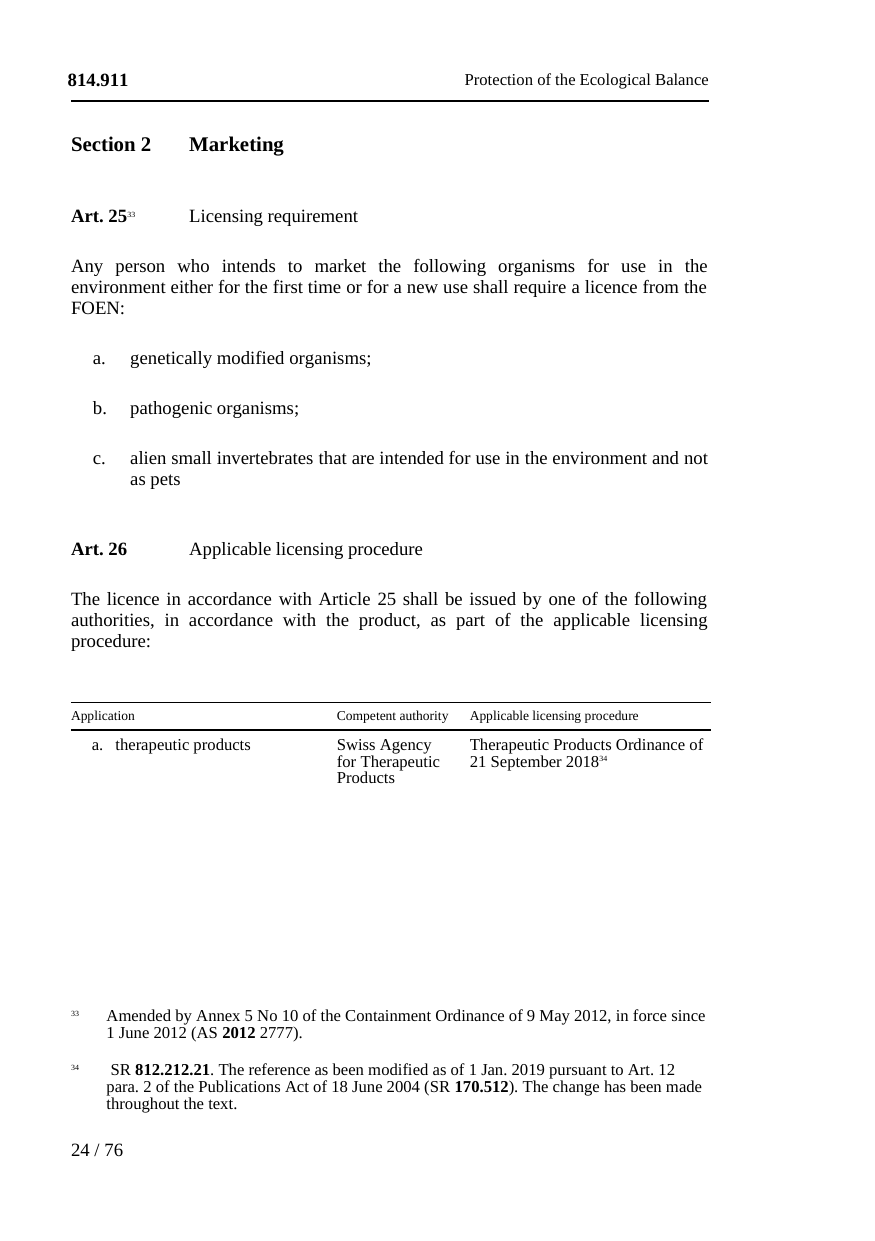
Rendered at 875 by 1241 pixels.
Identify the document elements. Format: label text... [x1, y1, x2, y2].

table_cell Swiss Agency for Therapeutic Products [337, 731, 469, 808]
text c. alien small invertebrates that are intended for use in the environment and not as pets [93, 447, 709, 489]
text b. pathogenic organisms; [93, 397, 709, 418]
table_header Competent authority [337, 703, 469, 729]
subtitle Section 2 Marketing [71, 135, 709, 156]
table_cell Therapeutic Products Ordinance of 21 September 2018 [470, 731, 711, 808]
subtitle Art. 26 Applicable licensing procedure [71, 539, 709, 560]
text The licence in accordance with Article 25 shall be issued by one of the following authorities, in accordance with the product, as part of the applicable licensing procedure: [71, 589, 709, 652]
subtitle Art. 25 Licensing requirement [71, 206, 709, 227]
text Any person who intends to market the following organisms for use in the environment either for the first time or for a new use shall require a licence from the FOEN: [71, 256, 709, 318]
table_header Application [71, 703, 337, 729]
table_cell a. therapeutic products [71, 731, 337, 808]
text a. genetically modified organisms; [93, 347, 709, 368]
table_header Applicable licensing procedure [470, 703, 711, 729]
